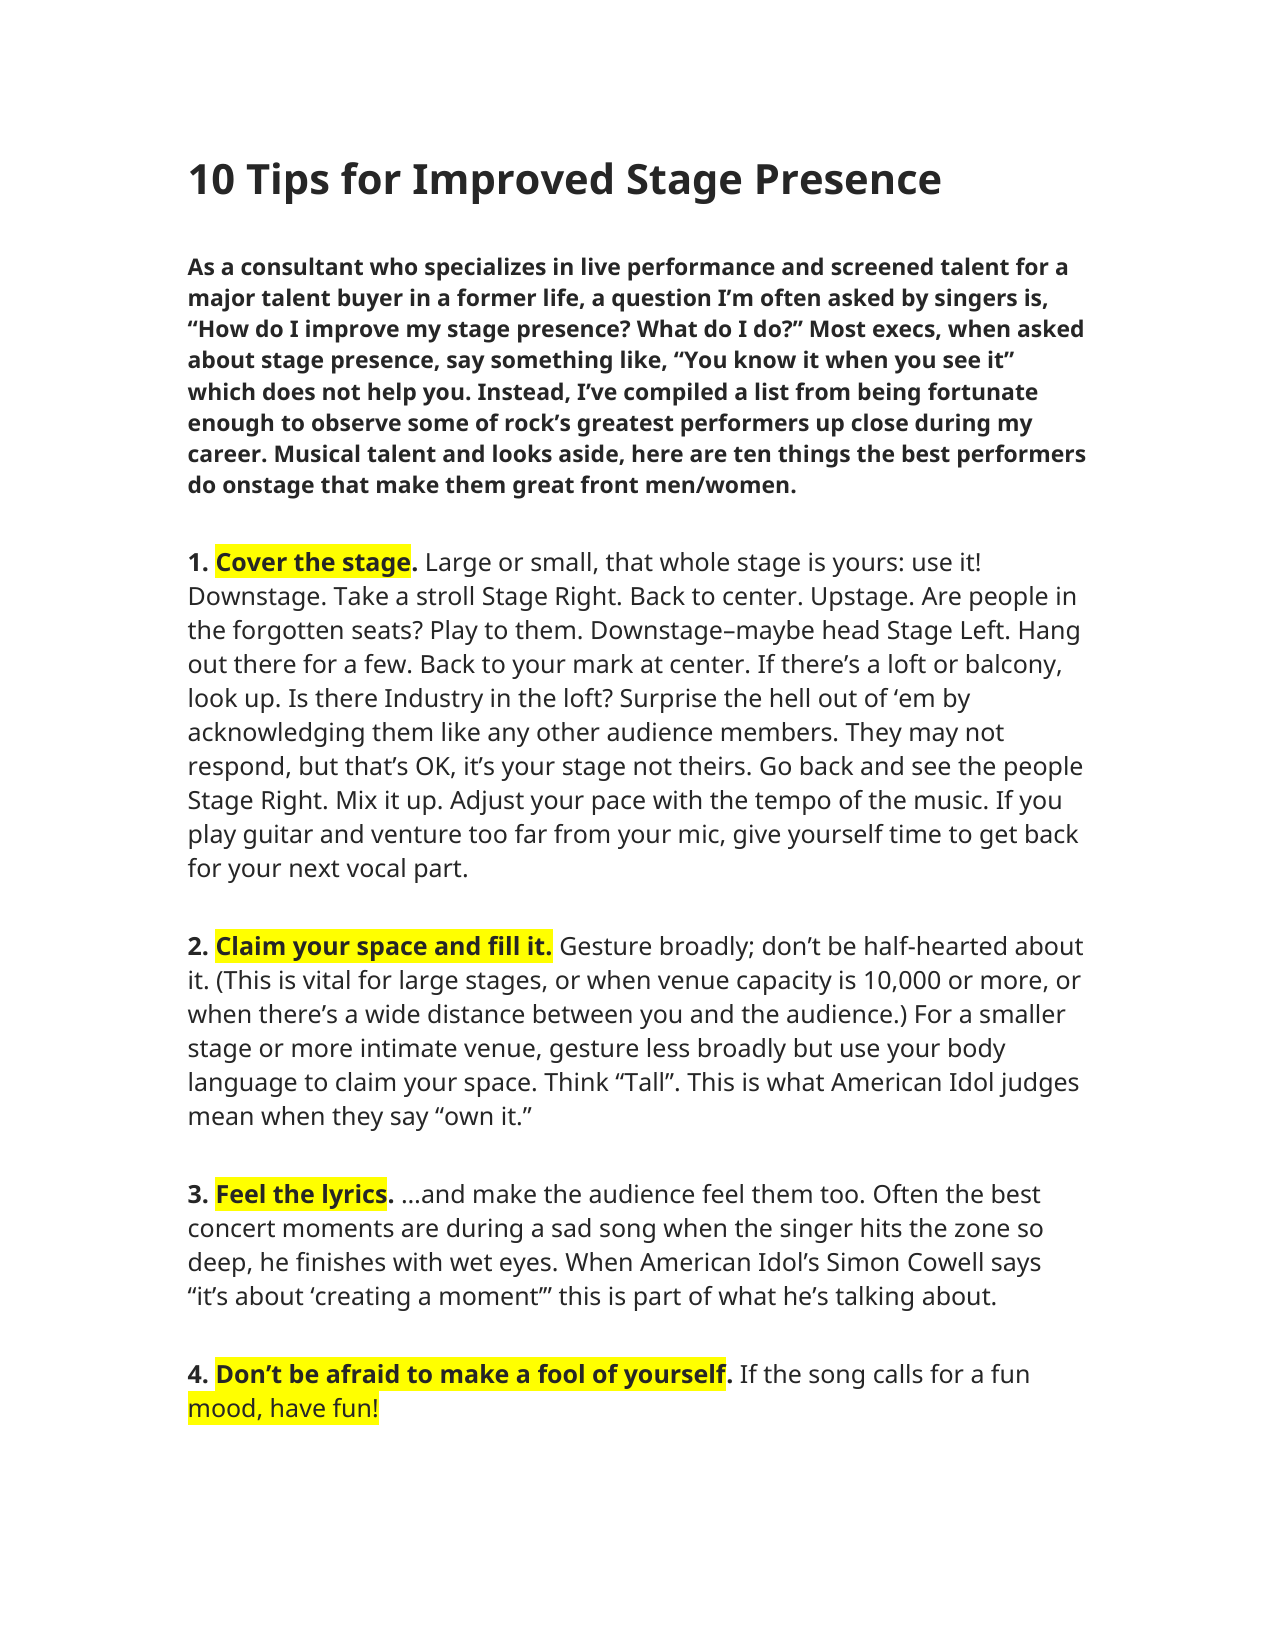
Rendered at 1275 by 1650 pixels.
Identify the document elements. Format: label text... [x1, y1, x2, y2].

text As a consultant who specializes in live performance and screened talent for a major talent buyer in a former life, a question I’m often asked by singers is, “How do I improve my stage presence? What do I do?” Most execs, when asked about stage presence, say something like, “You know it when you see it” which does not help you. Instead, I’ve compiled a list from being fortunate enough to observe some of rock’s greatest performers up close during my career. Musical talent and looks aside, here are ten things the best performers do onstage that make them great front men/women. [187, 251, 1087, 501]
text 4. Don’t be afraid to make a fool of yourself. If the song calls for a fun mood, have fun! [379, 1357, 1087, 1425]
text 3. Feel the lyrics. …and make the audience feel them too. Often the best concert moments are during a sad song when the singer hits the zone so deep, he finishes with wet eyes. When American Idol’s Simon Cowell says “it’s about ‘creating a moment’” this is part of what he’s talking about. [187, 1177, 1087, 1313]
text 2. Claim your space and fill it. Gesture broadly; don’t be half-hearted about it. (This is vital for large stages, or when venue capacity is 10,000 or more, or when there’s a wide distance between you and the audience.) For a smaller stage or more intimate venue, gesture less broadly but use your body language to claim your space. Think “Tall”. This is what American Idol judges mean when they say “own it.” [187, 929, 1087, 1133]
text 1. Cover the stage. Large or small, that whole stage is yours: use it! Downstage. Take a stroll Stage Right. Back to center. Upstage. Are people in the forgotten seats? Play to them. Downstage–maybe head Stage Left. Hang out there for a few. Back to your mark at center. If there’s a loft or balcony, look up. Is there Industry in the loft? Surprise the hell out of ‘em by acknowledging them like any other audience members. They may not respond, but that’s OK, it’s your stage not theirs. Go back and see the people Stage Right. Mix it up. Adjust your pace with the tempo of the music. If you play guitar and venture too far from your mic, give yourself time to get back for your next vocal part. [187, 544, 1087, 885]
text 10 Tips for Improved Stage Presence [187, 150, 1087, 207]
